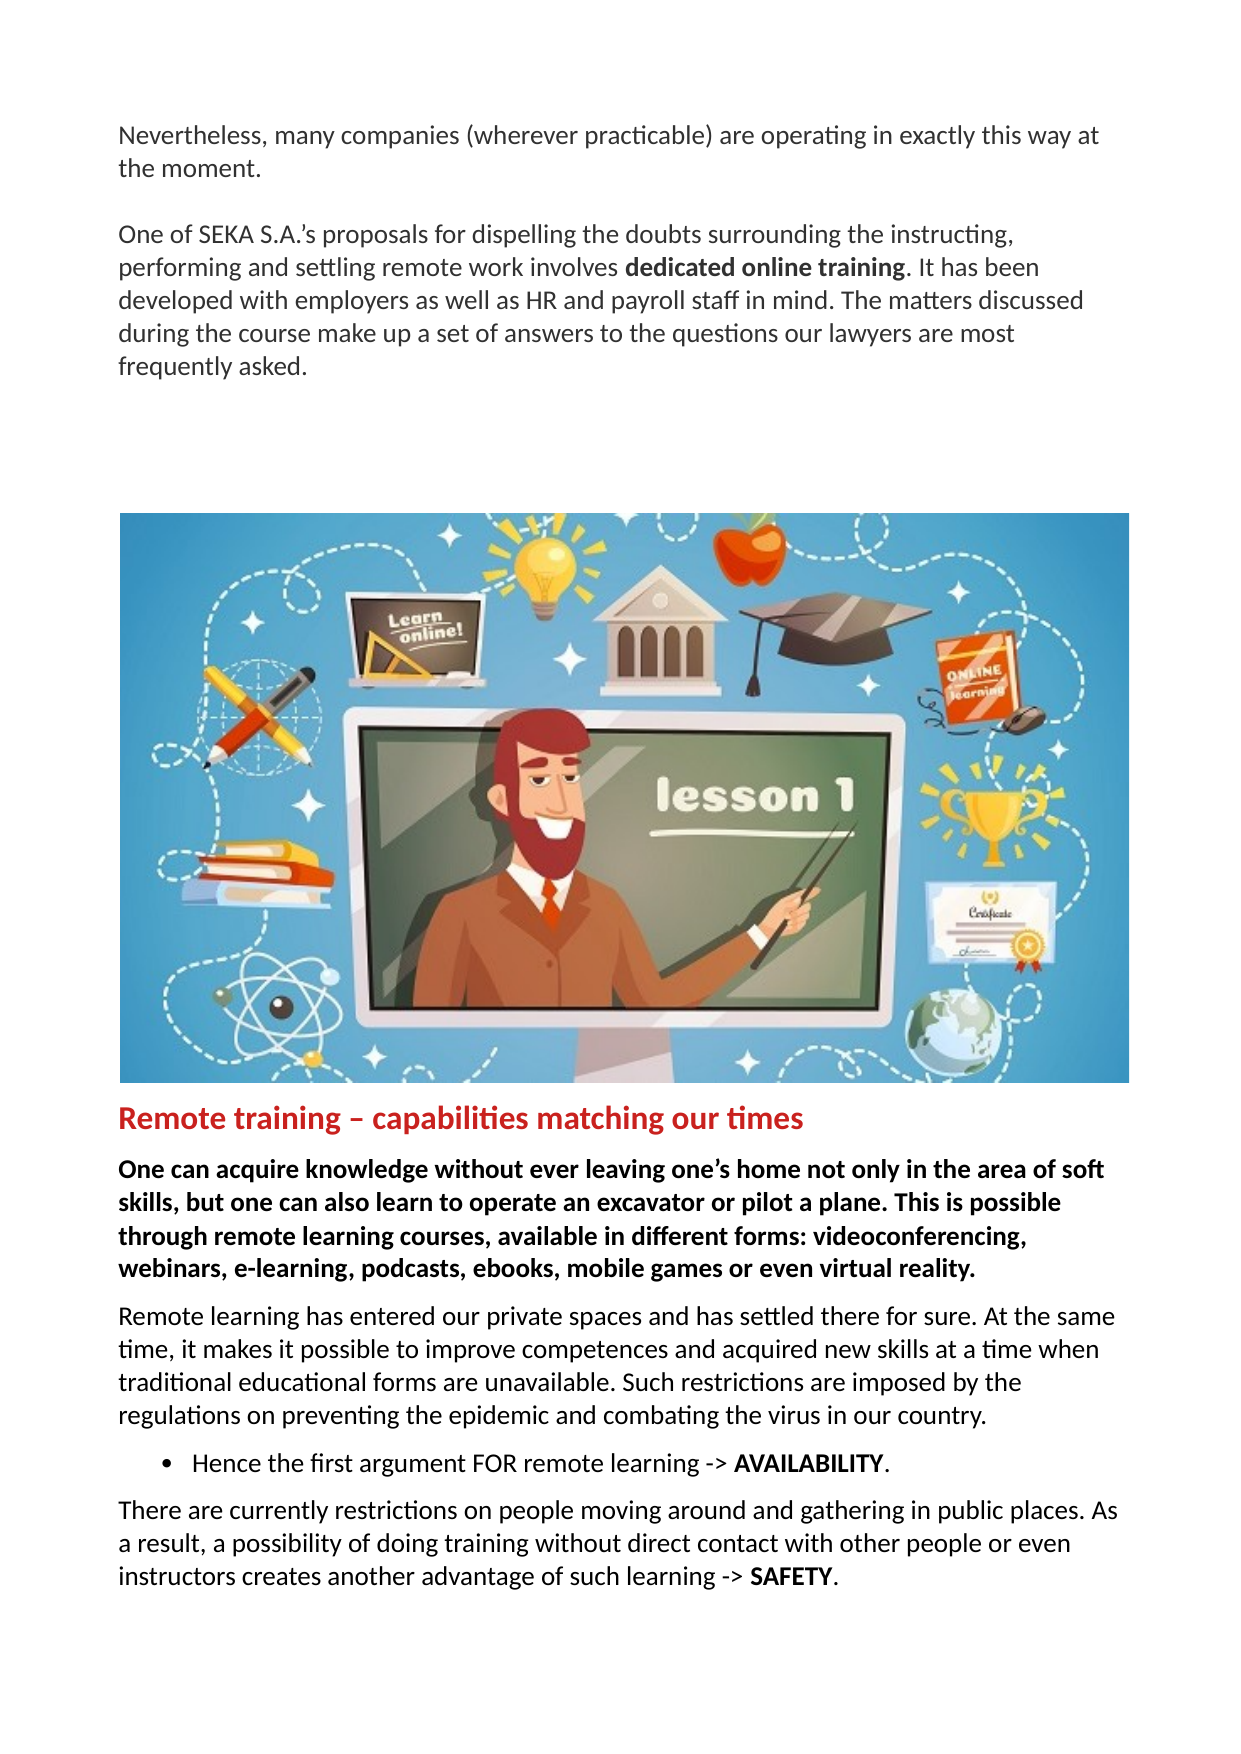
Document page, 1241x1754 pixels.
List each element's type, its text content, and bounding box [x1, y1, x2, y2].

text Remote learning has entered our private spaces and has settled there for sure. At the same time, it makes it possible to improve competences and acquired new skills at a time when traditional educational forms are unavailable. Such restrictions are imposed by the regulations on preventing the epidemic and combating the virus in our country. [118, 1299, 1122, 1431]
picture [120, 513, 1130, 1083]
list Hence the first argument FOR remote learning -> AVAILABILITY. [162, 1446, 1122, 1479]
text There are currently restrictions on people moving around and gathering in public places. As a result, a possibility of doing training without direct contact with other people or even instructors creates another advantage of such learning -> SAFETY. [118, 1493, 1122, 1593]
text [118, 118, 1122, 184]
text One of SEKA S.A.’s proposals for dispelling the doubts surrounding the instructing, performing and settling remote work involves dedicated online training. It has been developed with employers as well as HR and payroll staff in mind. The matters discussed during the course make up a set of answers to the questions our lawyers are most frequently asked. [118, 217, 1122, 382]
text One can acquire knowledge without ever leaving one’s home not only in the area of soft skills, but one can also learn to operate an excavator or pilot a plane. This is possible through remote learning courses, available in different forms: videoconferencing, webinars, e-learning, podcasts, ebooks, mobile games or even virtual reality. [118, 1153, 1122, 1285]
